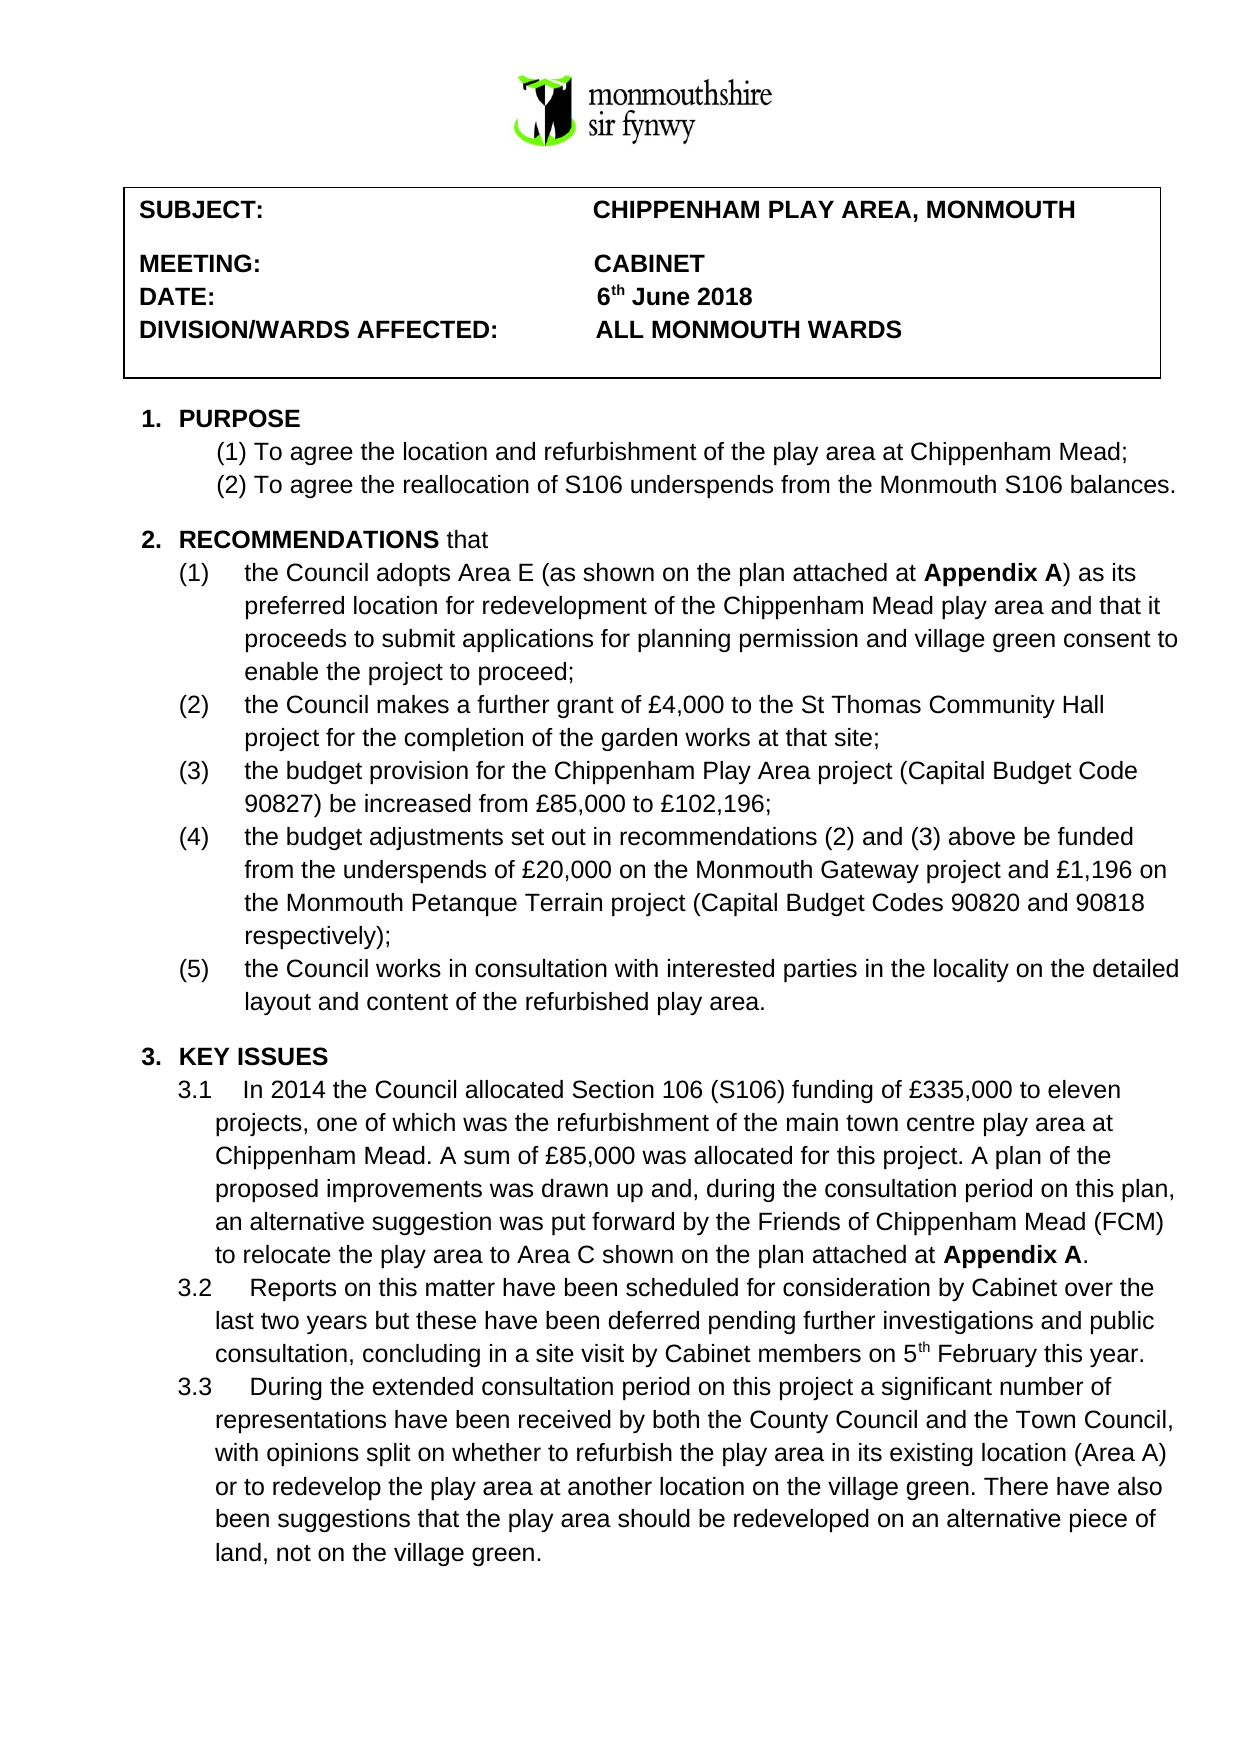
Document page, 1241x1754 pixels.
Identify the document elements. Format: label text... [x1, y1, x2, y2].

list To agree the reallocation of S106 underspends from the Monmouth S106 balances. [216, 470, 1181, 499]
list the budget provision for the Chippenham Play Area project (Capital Budget Code 90827) be increased from £85,000 to £102,196; [178, 756, 1181, 818]
list KEY ISSUES [141, 1042, 1181, 1071]
list In 2014 the Council allocated Section 106 (S106) funding of £335,000 to eleven projects, one of which was the refurbishment of the main town centre play area at Chippenham Mead. A sum of £85,000 was allocated for this project. A plan of the proposed improvements was drawn up and, during the consultation period on this plan, an alternative suggestion was put forward by the Friends of Chippenham Mead (FCM) to relocate the play area to Area C shown on the plan attached at Appendix A. [177, 1075, 1181, 1269]
list the budget adjustments set out in recommendations (2) and (3) above be funded from the underspends of £20,000 on the Monmouth Gateway project and £1,196 on the Monmouth Petanque Terrain project (Capital Budget Codes 90820 and 90818 respectively); [178, 822, 1181, 950]
picture [500, 59, 785, 163]
list the Council works in consultation with interested parties in the locality on the detailed layout and content of the refurbished play area. [178, 954, 1181, 1016]
list Reports on this matter have been scheduled for consideration by Cabinet over the last two years but these have been deferred pending further investigations and public consultation, concluding in a site visit by Cabinet members on 5th February this year. [177, 1273, 1181, 1368]
list the Council adopts Area E (as shown on the plan attached at Appendix A) as its preferred location for redevelopment of the Chippenham Mead play area and that it proceeds to submit applications for planning permission and village green consent to enable the project to proceed; [178, 558, 1181, 686]
list During the extended consultation period on this project a significant number of representations have been received by both the County Council and the Town Council, with opinions split on whether to refurbish the play area in its existing location (Area A) or to redevelop the play area at another location on the village green. There have also been suggestions that the play area should be redeveloped on an alternative piece of land, not on the village green. [177, 1372, 1181, 1566]
list the Council makes a further grant of £4,000 to the St Thomas Community Hall project for the completion of the garden works at that site; [178, 690, 1181, 752]
list To agree the location and refurbishment of the play area at Chippenham Mead; [216, 437, 1181, 466]
list RECOMMENDATIONS that [141, 525, 1181, 554]
list PURPOSE [141, 404, 1181, 433]
